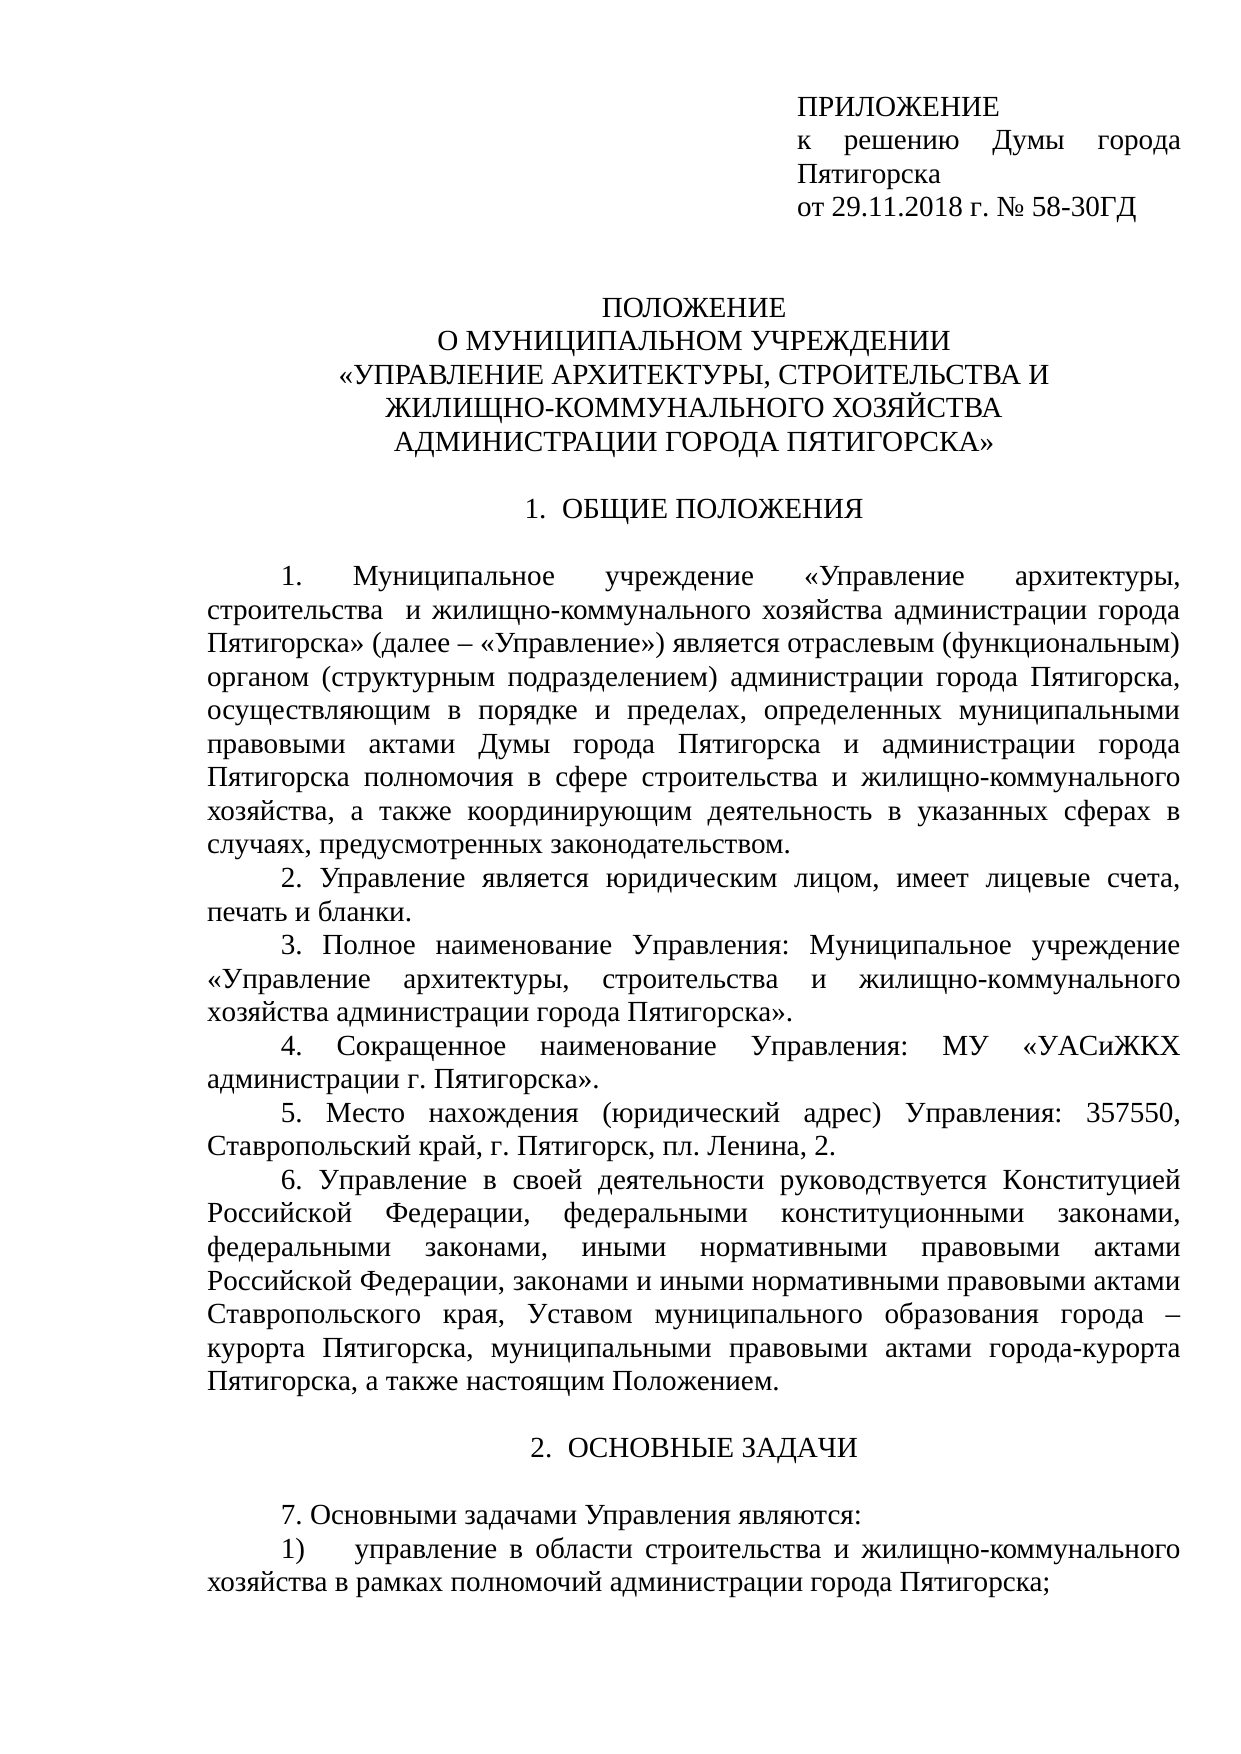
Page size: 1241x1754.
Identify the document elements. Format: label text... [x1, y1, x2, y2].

text от 29.11.2018 г. № 58-30ГД [797, 189, 1181, 223]
text ПРИЛОЖЕНИЕ [797, 89, 1181, 122]
list управление в области строительства и жилищно-коммунального хозяйства в рамках полномочий администрации города Пятигорска; [207, 1531, 1181, 1598]
text 6. Управление в своей деятельности руководствуется Конституцией Российской Федерации, федеральными конституционными законами, федеральными законами, иными нормативными правовыми актами Российской Федерации, законами и иными нормативными правовыми актами Ставропольского края, Уставом муниципального образования города – курорта Пятигорска, муниципальными правовыми актами города-курорта Пятигорска, а также настоящим Положением. [207, 1162, 1181, 1397]
text 3. Полное наименование Управления: Муниципальное учреждение «Управление архитектуры, строительства и жилищно-коммунального хозяйства администрации города Пятигорска». [207, 927, 1181, 1028]
title «УПРАВЛЕНИЕ АРХИТЕКТУРЫ, СТРОИТЕЛЬСТВА И [207, 357, 1181, 391]
list ОСНОВНЫЕ ЗАДАЧИ [207, 1430, 1181, 1464]
text 5. Место нахождения (юридический адрес) Управления: 357550, Ставропольский край, г. Пятигорск, пл. Ленина, 2. [207, 1095, 1181, 1162]
text 7. Основными задачами Управления являются: [207, 1497, 1181, 1531]
text 1. Муниципальное учреждение «Управление архитектуры, строительства и жилищно-коммунального хозяйства администрации города Пятигорска» (далее – «Управление») является отраслевым (функциональным) органом (структурным подразделением) администрации города Пятигорска, осуществляющим в порядке и пределах, определенных муниципальными правовыми актами Думы города Пятигорска и администрации города Пятигорска полномочия в сфере строительства и жилищно-коммунального хозяйства, а также координирующим деятельность в указанных сферах в случаях, предусмотренных законодательством. [207, 558, 1181, 860]
list ОБЩИЕ ПОЛОЖЕНИЯ [207, 491, 1181, 525]
title О МУНИЦИПАЛЬНОМ УЧРЕЖДЕНИИ [207, 323, 1181, 357]
text 4. Сокращенное наименование Управления: МУ «УАСиЖКХ администрации г. Пятигорска». [207, 1028, 1181, 1095]
title ЖИЛИЩНО-КОММУНАЛЬНОГО ХОЗЯЙСТВА [207, 391, 1181, 424]
title АДМИНИСТРАЦИИ ГОРОДА ПЯТИГОРСКА» [207, 424, 1181, 458]
text к решению Думы города Пятигорска [797, 122, 1181, 189]
text 2. Управление является юридическим лицом, имеет лицевые счета, печать и бланки. [207, 860, 1181, 927]
title ПОЛОЖЕНИЕ [207, 290, 1181, 323]
